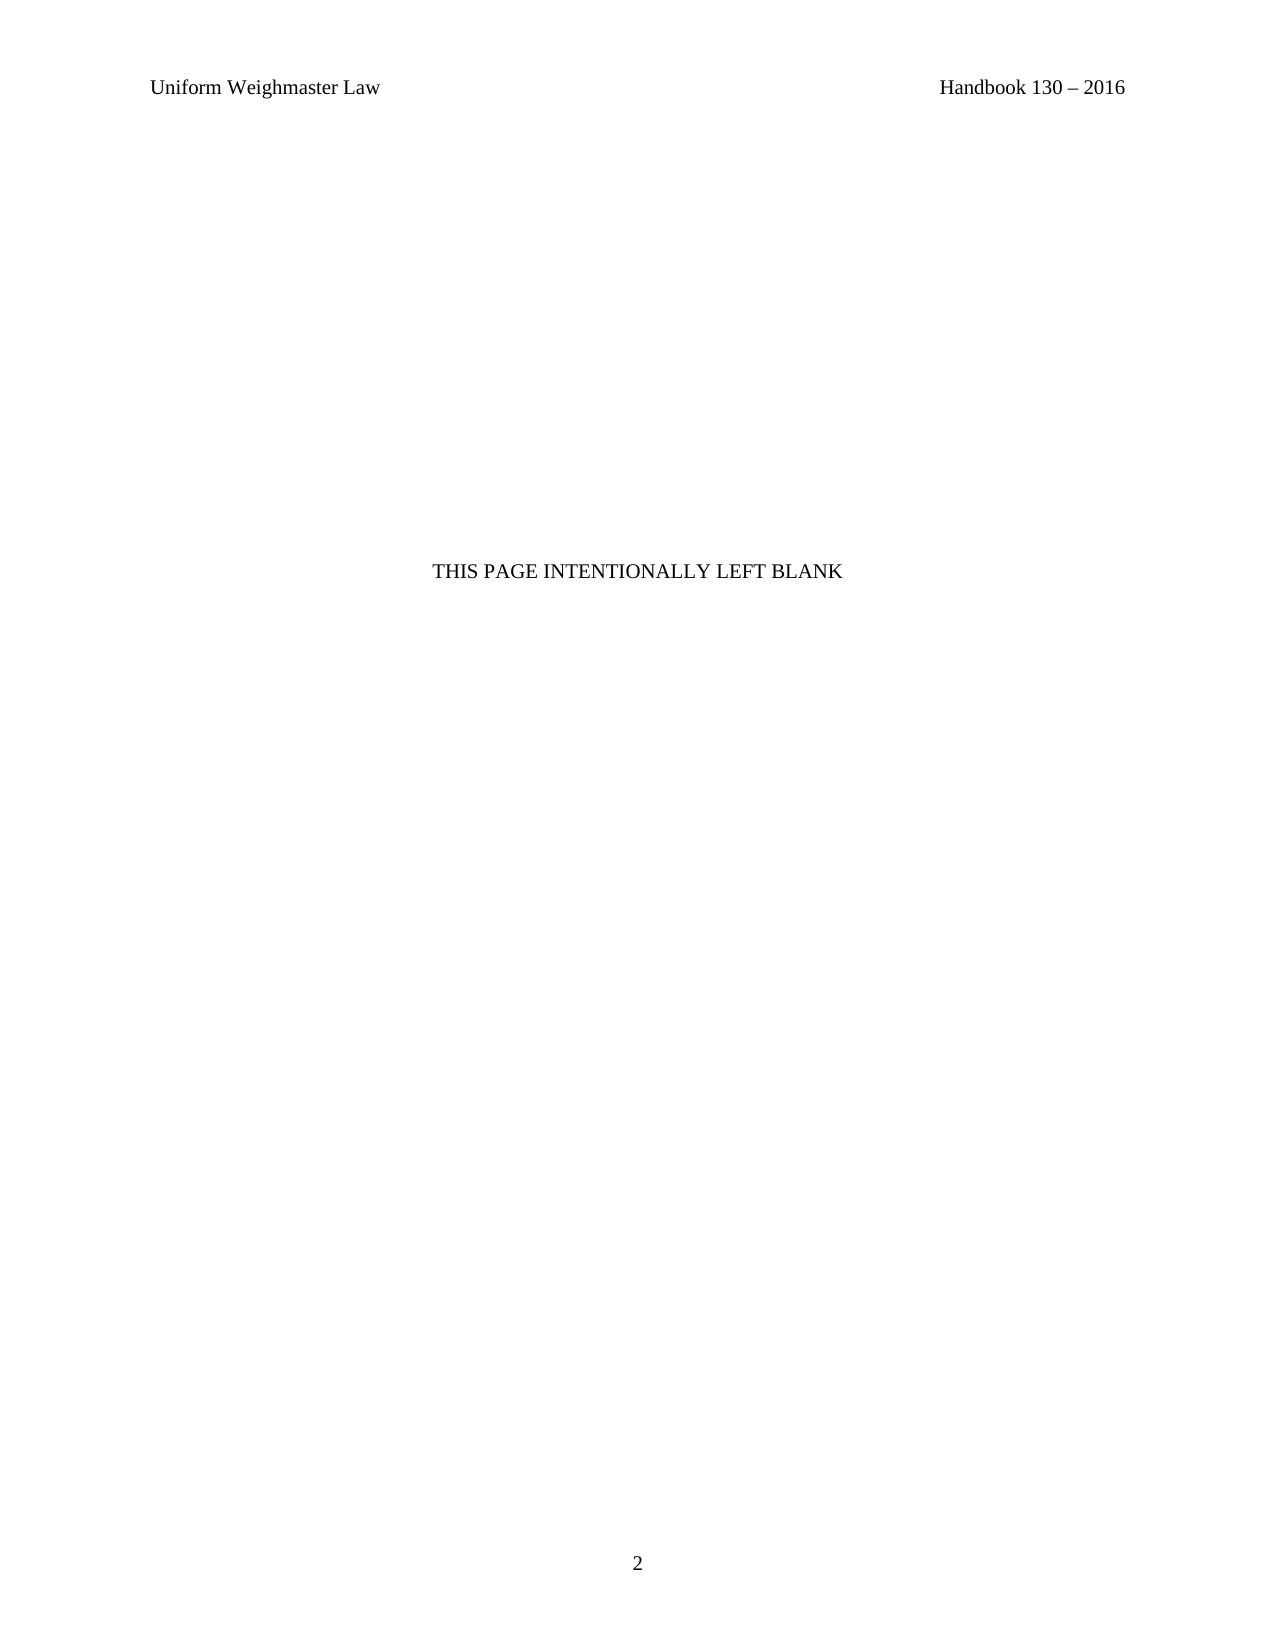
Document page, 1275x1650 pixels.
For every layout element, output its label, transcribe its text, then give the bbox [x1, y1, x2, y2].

text THIS PAGE INTENTIONALLY LEFT BLANK [150, 559, 1125, 583]
